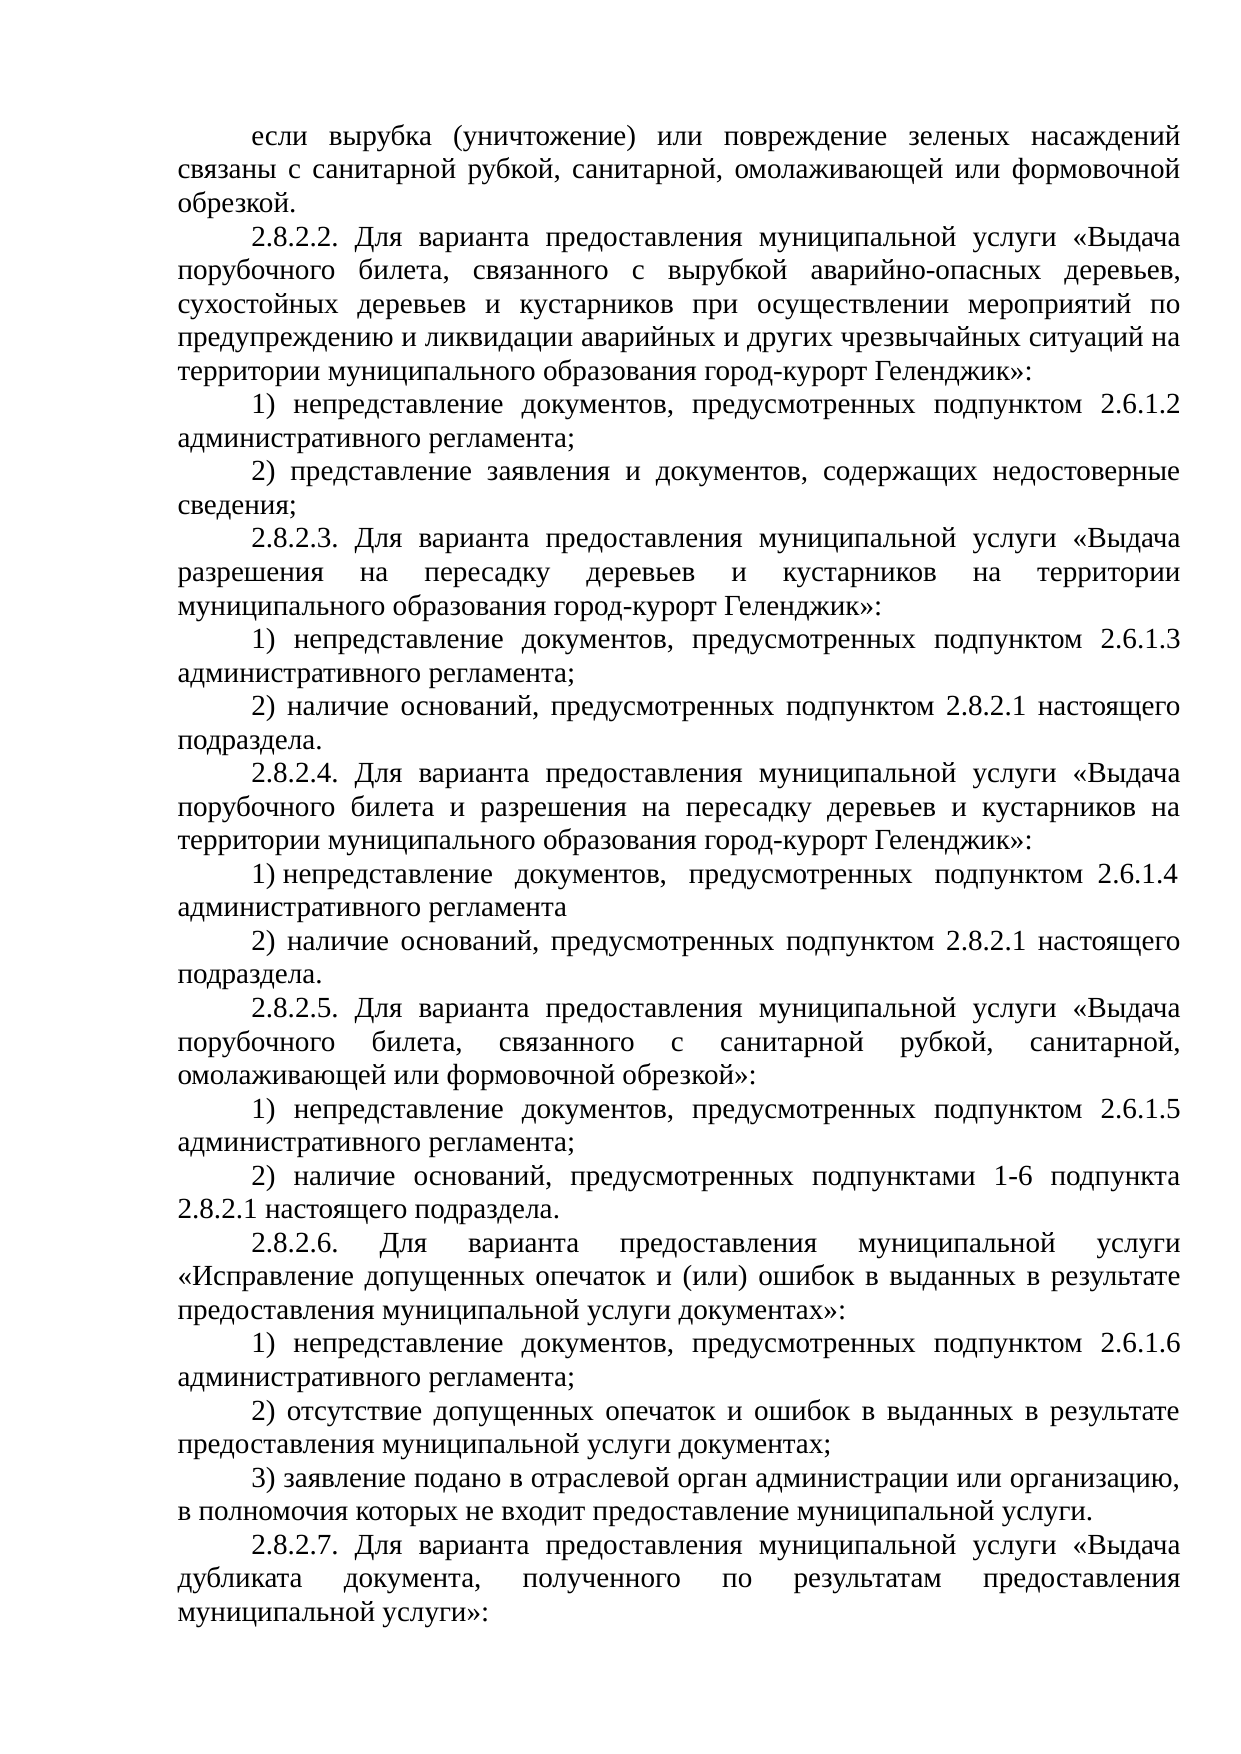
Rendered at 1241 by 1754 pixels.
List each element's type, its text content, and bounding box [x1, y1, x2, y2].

text 2) наличие оснований, предусмотренных подпунктом 2.8.2.1 настоящего подраздела. [177, 688, 1181, 755]
text 2.8.2.6. Для варианта предоставления муниципальной услуги «Исправление допущенных опечаток и (или) ошибок в выданных в результате предоставления муниципальной услуги документах»: [177, 1225, 1181, 1326]
text 2) отсутствие допущенных опечаток и ошибок в выданных в результате предоставления муниципальной услуги документах; [177, 1393, 1181, 1460]
text 1) непредставление документов, предусмотренных подпунктом 2.6.1.5 административного регламента; [177, 1091, 1181, 1158]
text 2.8.2.3. Для варианта предоставления муниципальной услуги «Выдача разрешения на пересадку деревьев и кустарников на территории муниципального образования город-курорт Геленджик»: [177, 521, 1181, 621]
text 2) наличие оснований, предусмотренных подпунктами 1-6 подпункта 2.8.2.1 настоящего подраздела. [177, 1158, 1181, 1225]
text 2.8.2.5. Для варианта предоставления муниципальной услуги «Выдача порубочного билета, связанного с санитарной рубкой, санитарной, омолаживающей или формовочной обрезкой»: [177, 990, 1181, 1091]
text если вырубка (уничтожение) или повреждение зеленых насаждений связаны с санитарной рубкой, санитарной, омолаживающей или формовочной обрезкой. [177, 118, 1181, 219]
text 2) наличие оснований, предусмотренных подпунктом 2.8.2.1 настоящего подраздела. [177, 923, 1181, 990]
text 1) непредставление документов, предусмотренных подпунктом 2.6.1.2 административного регламента; [177, 386, 1181, 453]
text 2.8.2.2. Для варианта предоставления муниципальной услуги «Выдача порубочного билета, связанного с вырубкой аварийно-опасных деревьев, сухостойных деревьев и кустарников при осуществлении мероприятий по предупреждению и ликвидации аварийных и других чрезвычайных ситуаций на территории муниципального образования город-курорт Геленджик»: [177, 219, 1181, 386]
text административного регламента [177, 889, 1181, 923]
text 2) представление заявления и документов, содержащих недостоверные сведения; [177, 453, 1181, 521]
text 1) непредставление документов, предусмотренных подпунктом 2.6.1.4 [177, 856, 1181, 889]
text 1) непредставление документов, предусмотренных подпунктом 2.6.1.3 административного регламента; [177, 621, 1181, 688]
text 1) непредставление документов, предусмотренных подпунктом 2.6.1.6 административного регламента; [177, 1326, 1181, 1393]
text 2.8.2.7. Для варианта предоставления муниципальной услуги «Выдача дубликата документа, полученного по результатам предоставления муниципальной услуги»: [177, 1527, 1181, 1627]
text 3) заявление подано в отраслевой орган администрации или организацию, в полномочия которых не входит предоставление муниципальной услуги. [177, 1460, 1181, 1527]
text 2.8.2.4. Для варианта предоставления муниципальной услуги «Выдача порубочного билета и разрешения на пересадку деревьев и кустарников на территории муниципального образования город-курорт Геленджик»: [177, 755, 1181, 856]
